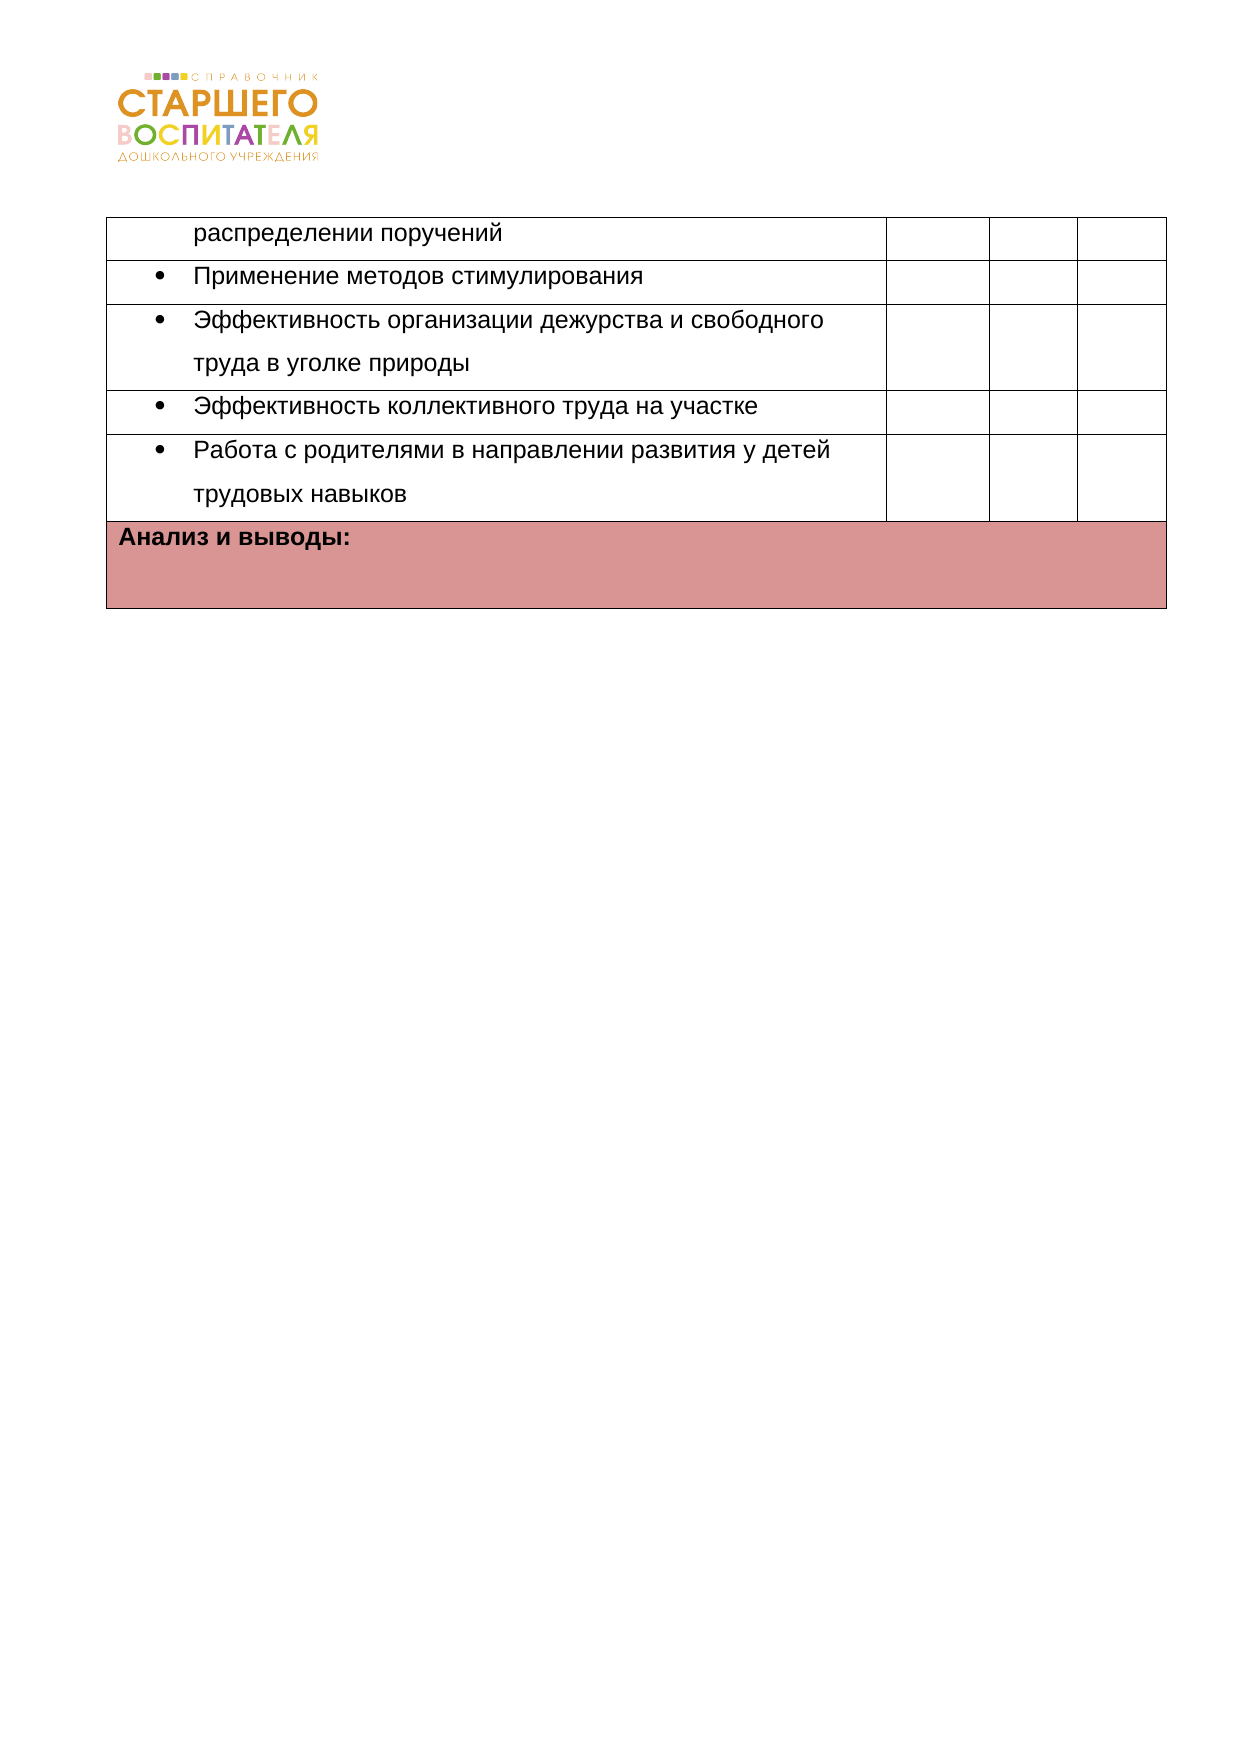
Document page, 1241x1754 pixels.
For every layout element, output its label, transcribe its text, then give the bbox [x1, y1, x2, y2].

table_cell [887, 305, 989, 390]
table_cell [1078, 261, 1166, 304]
picture [118, 73, 318, 162]
table_cell [887, 261, 989, 304]
table_cell Эффективность организации дежурства и свободного труда в уголке природы [107, 305, 886, 390]
table_cell [887, 435, 989, 521]
table_cell [1078, 218, 1166, 260]
table_cell [990, 435, 1077, 521]
table_cell Эффективность в планировании дежурств в группе, распределении поручений [107, 218, 886, 260]
table_cell Анализ и выводы: [107, 522, 1166, 608]
table_cell Применение методов стимулирования [107, 261, 886, 304]
table_cell [1078, 391, 1166, 434]
table_cell Работа с родителями в направлении развития у детей трудовых навыков [107, 435, 886, 521]
table_cell Эффективность коллективного труда на участке [107, 391, 886, 434]
table_cell [1078, 305, 1166, 390]
table_cell [990, 218, 1077, 260]
table_cell [990, 261, 1077, 304]
table_cell [1078, 435, 1166, 521]
table_cell [887, 391, 989, 434]
table_cell [990, 391, 1077, 434]
table_cell [887, 218, 989, 260]
table_cell [990, 305, 1077, 390]
